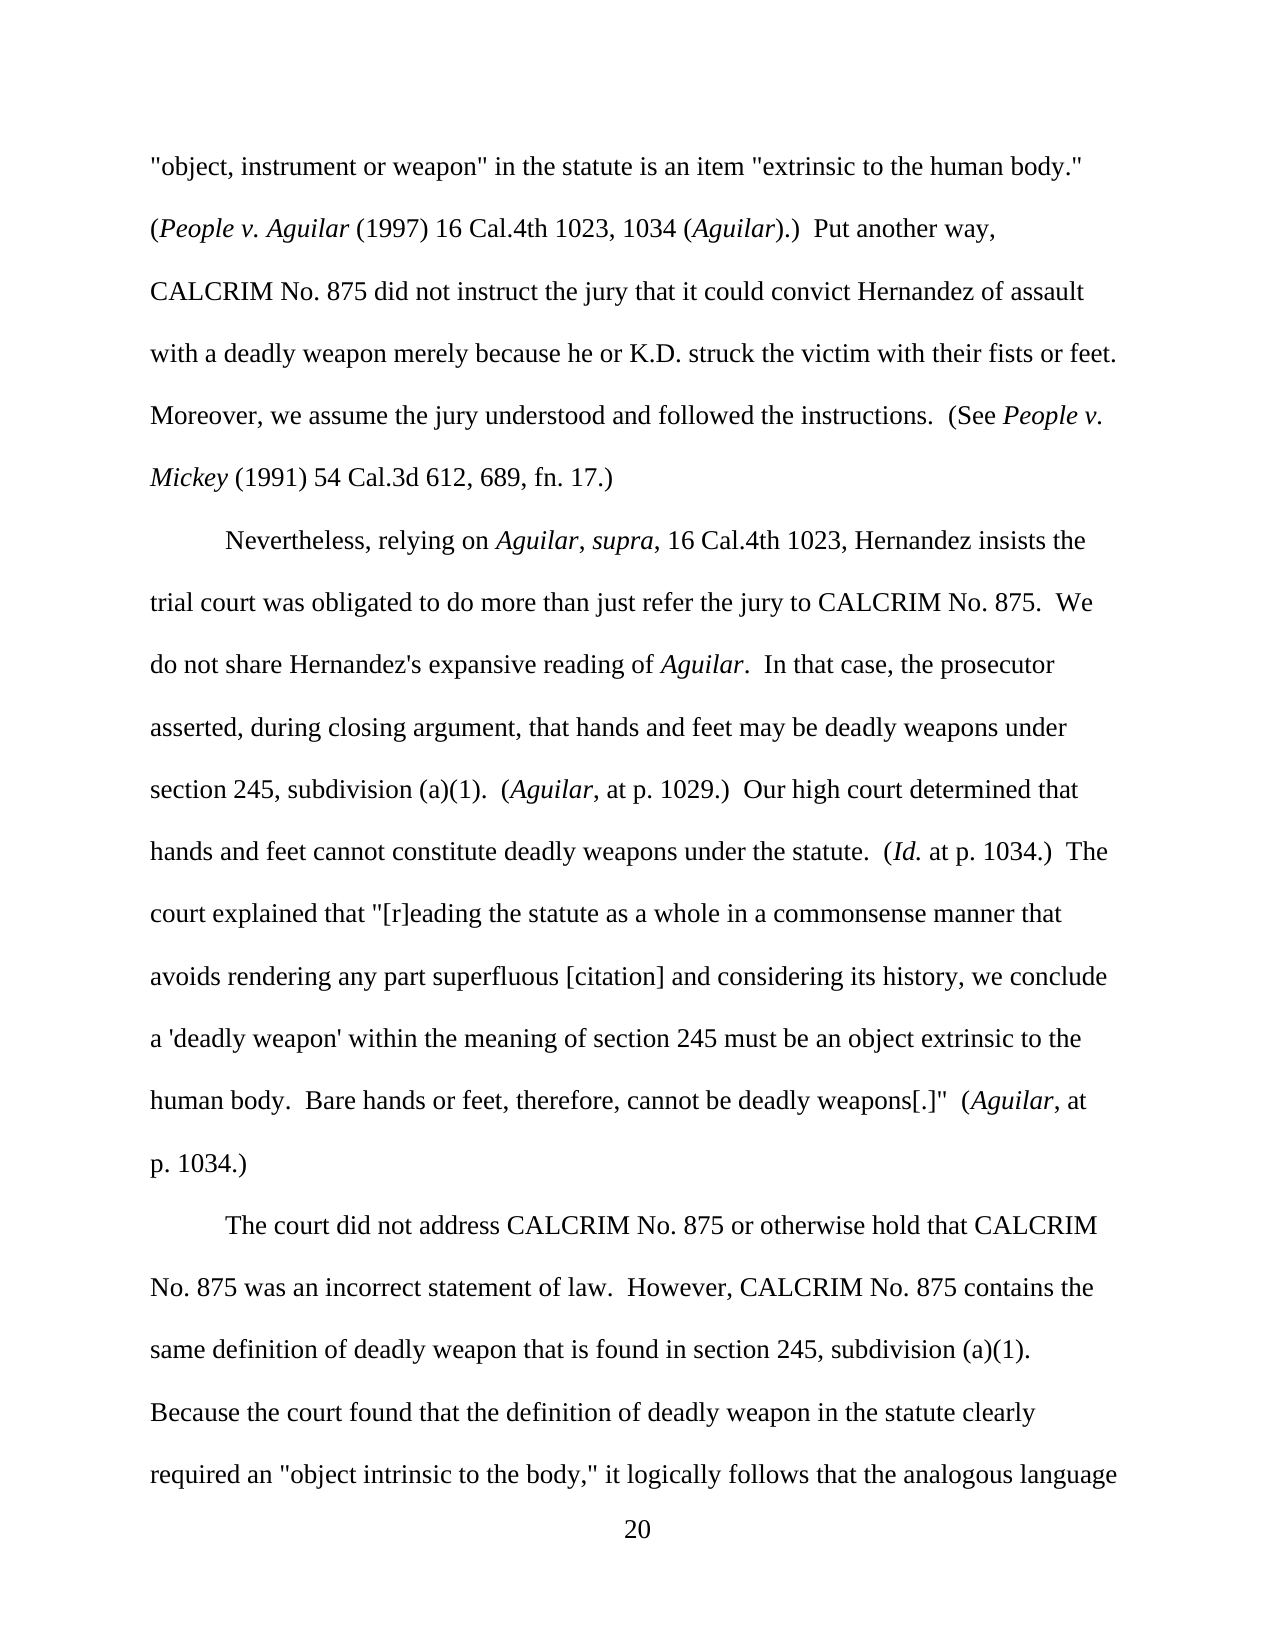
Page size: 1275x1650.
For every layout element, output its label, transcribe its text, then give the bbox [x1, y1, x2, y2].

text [150, 150, 1125, 493]
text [150, 1209, 1125, 1489]
text Nevertheless, relying on Aguilar, supra, 16 Cal.4th 1023, Hernandez insists the trial court was obligated to do more than just refer the jury to CALCRIM No. 875. We do not share Hernandez's expansive reading of Aguilar. In that case, the prosecutor asserted, during closing argument, that hands and feet may be deadly weapons under section 245, subdivision (a)(1). (Aguilar, at p. 1029.) Our high court determined that hands and feet cannot constitute deadly weapons under the statute. (Id. at p. 1034.) The court explained that "[r]eading the statute as a whole in a commonsense manner that avoids rendering any part superfluous [citation] and considering its history, we conclude a 'deadly weapon' within the meaning of section 245 must be an object extrinsic to the human body. Bare hands or feet, therefore, cannot be deadly weapons[.]" (Aguilar, at p. 1034.) [150, 524, 1125, 1178]
